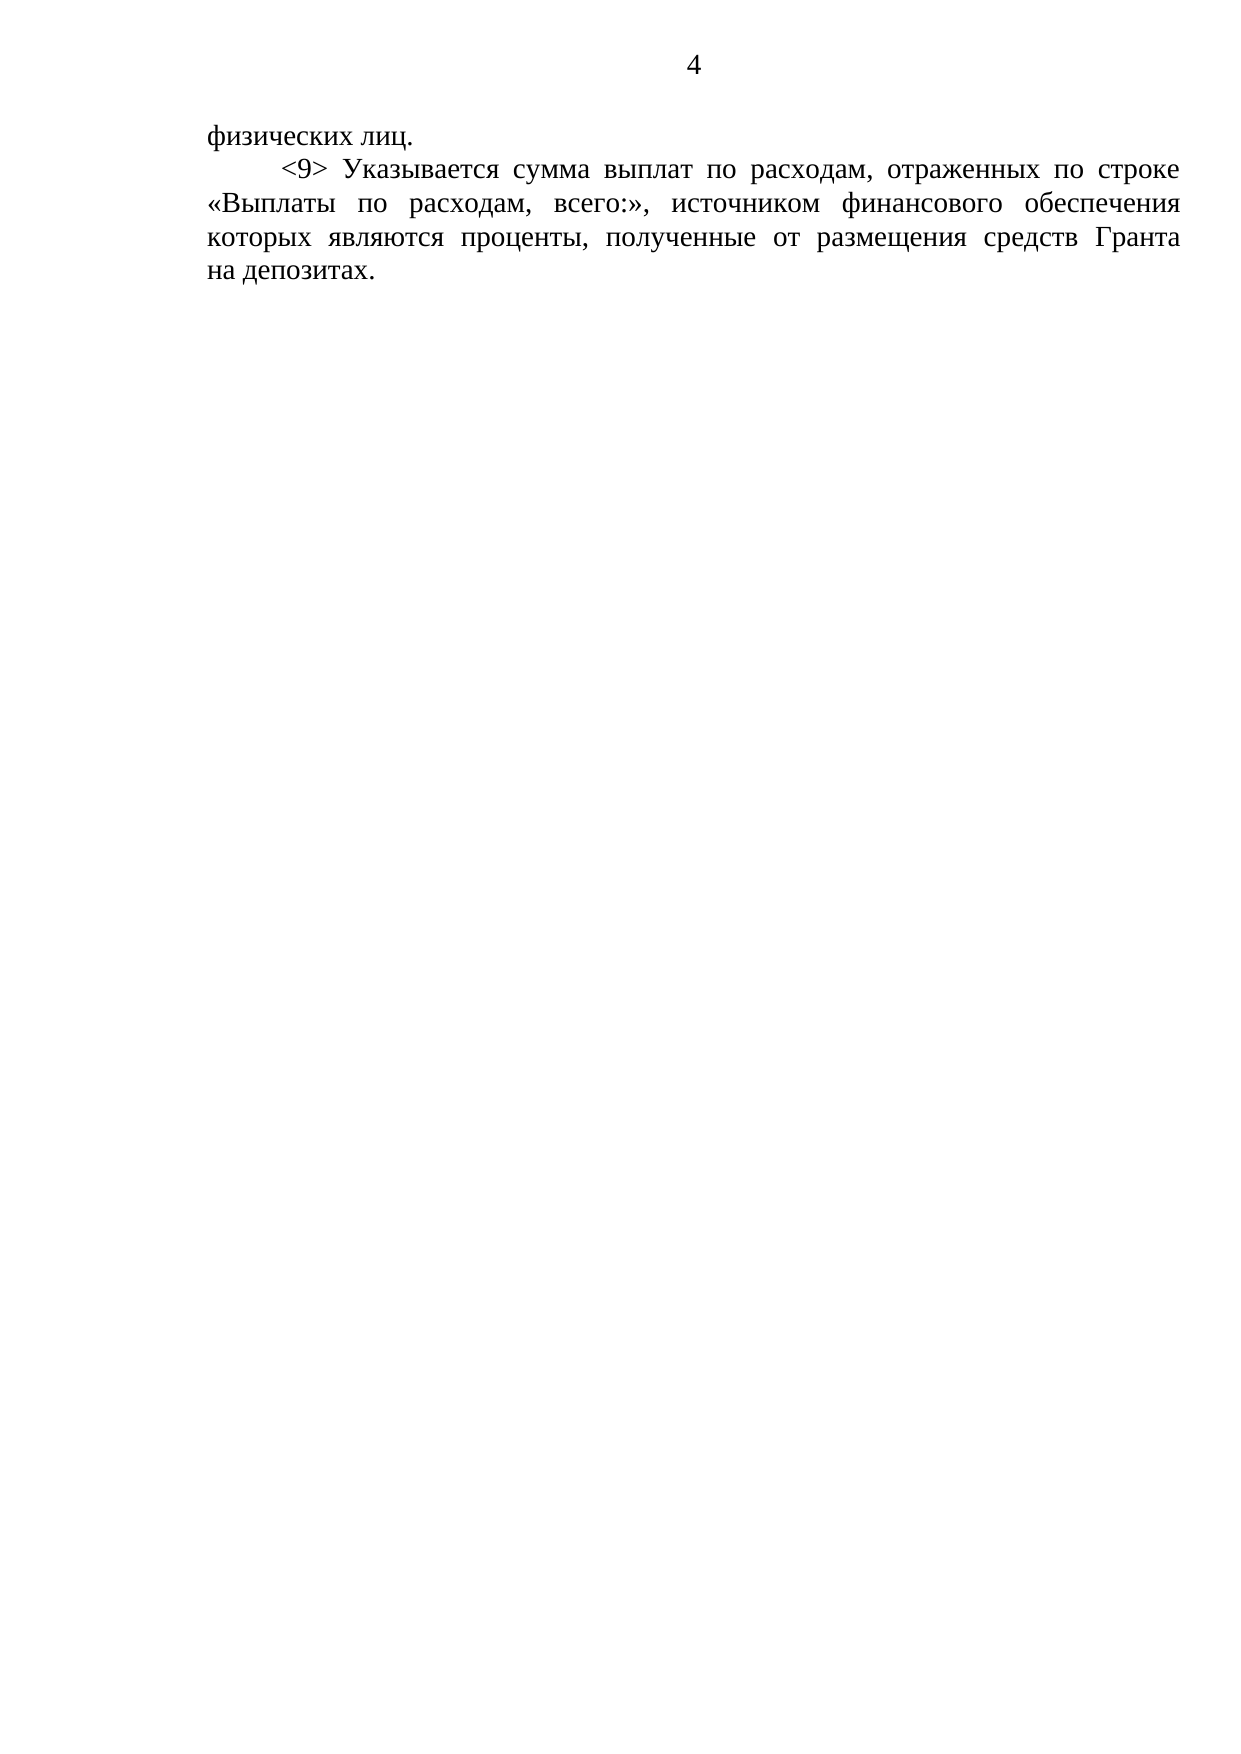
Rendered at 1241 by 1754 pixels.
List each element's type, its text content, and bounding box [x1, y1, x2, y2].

text <9> Указывается сумма выплат по расходам, отраженных по строке «Выплаты по расходам, всего:», источником финансового обеспечения которых являются проценты, полученные от размещения средств Гранта на депозитах. [207, 152, 1181, 286]
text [207, 118, 1181, 152]
